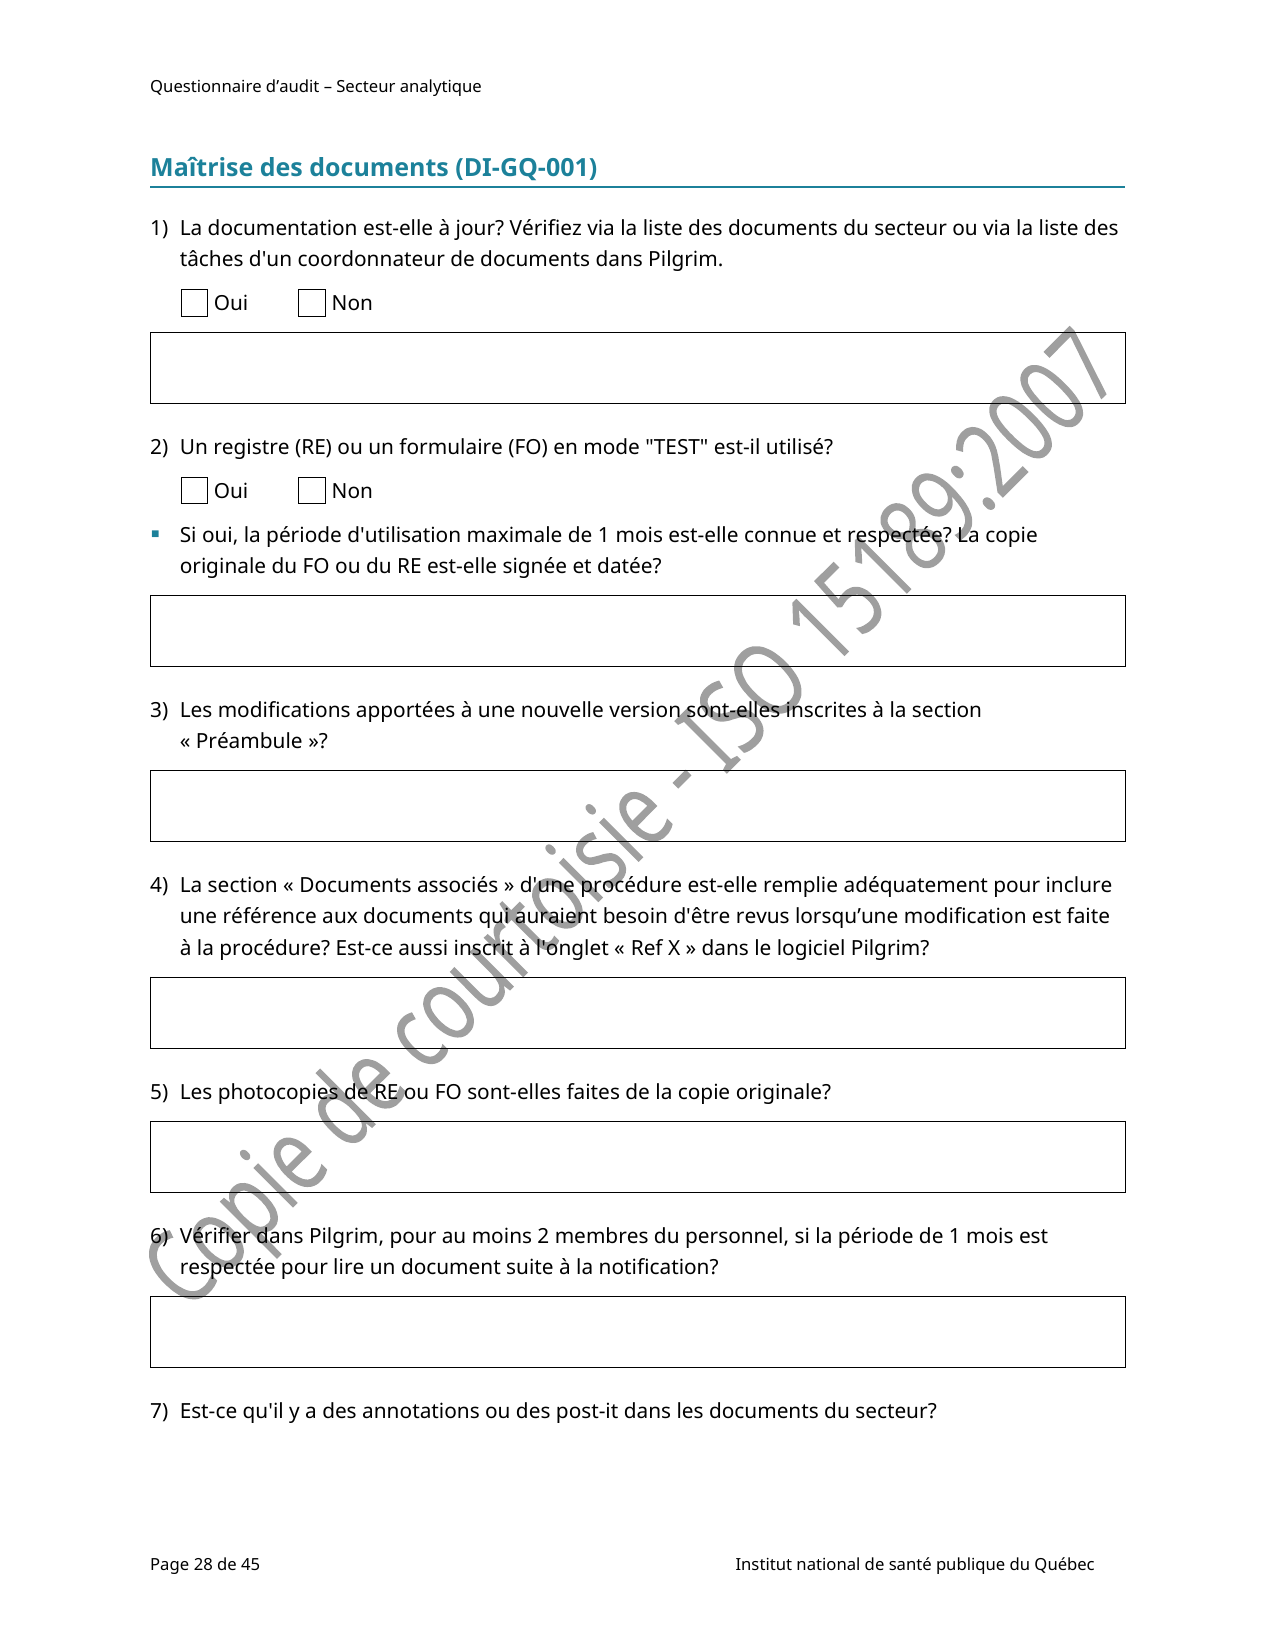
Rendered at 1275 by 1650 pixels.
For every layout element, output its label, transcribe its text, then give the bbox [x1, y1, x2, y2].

table_header [151, 771, 1125, 841]
table_header [151, 333, 1125, 403]
text Maîtrise des documents (DI-GQ-001) [150, 150, 1125, 186]
text Si oui, la période d'utilisation maximale de 1 mois est-elle connue et respectée? La copie originale du FO ou du RE est-elle signée et datée? [150, 520, 1125, 579]
table_header [151, 1297, 1125, 1367]
table_header [151, 596, 1125, 666]
text Les photocopies de RE ou FO sont-elles faites de la copie originale? [150, 1077, 1125, 1105]
text La section « Documents associés » d'une procédure est-elle remplie adéquatement pour inclure une référence aux documents qui auraient besoin d'être revus lorsqu’une modification est faite à la procédure? Est-ce aussi inscrit à l'onglet « Ref X » dans le logiciel Pilgrim? [150, 870, 1125, 961]
table_header [151, 978, 1125, 1047]
text Les modifications apportées à une nouvelle version sont-elles inscrites à la section « Préambule »? [150, 695, 1125, 755]
text Un registre (RE) ou un formulaire (FO) en mode "TEST" est-il utilisé? [150, 432, 1125, 461]
table_header [151, 1122, 1125, 1192]
list Oui Non [179, 288, 1125, 317]
text Est-ce qu'il y a des annotations ou des post-it dans les documents du secteur? [150, 1396, 1125, 1425]
text Vérifier dans Pilgrim, pour au moins 2 membres du personnel, si la période de 1 mois est respectée pour lire un document suite à la notification? [150, 1221, 1125, 1281]
list La documentation est-elle à jour? Vérifiez via la liste des documents du secteur ou via la liste des tâches d'un coordonnateur de documents dans Pilgrim. [150, 213, 1125, 273]
list Oui Non [179, 476, 1125, 504]
